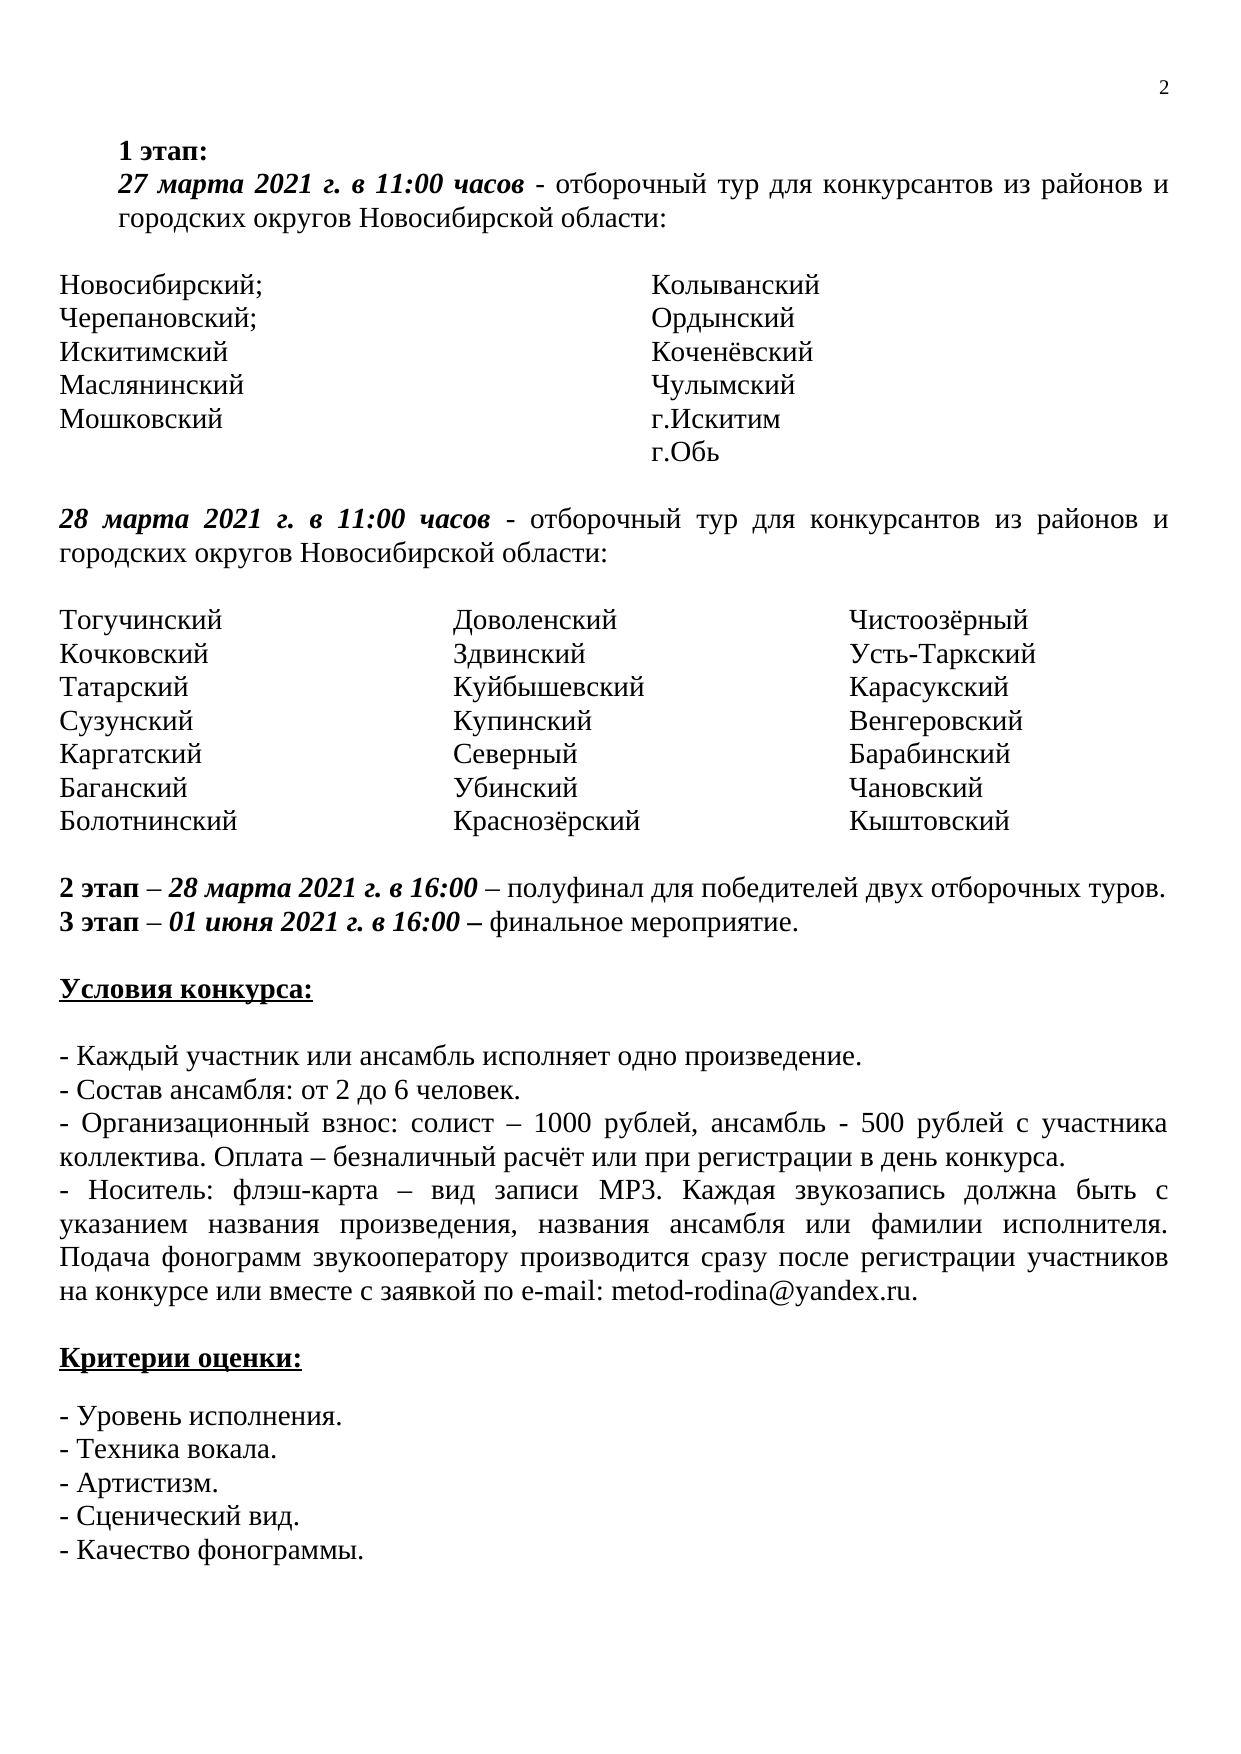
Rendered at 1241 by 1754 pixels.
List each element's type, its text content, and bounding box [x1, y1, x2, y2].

text Купинский [453, 703, 775, 736]
text Северный [453, 736, 775, 770]
subtitle - Уровень исполнения. [59, 1398, 1169, 1431]
text Здвинский [453, 636, 775, 669]
text Условия конкурса: [59, 971, 1169, 1005]
text Венгеровский [849, 703, 1169, 736]
text Усть-Таркский [849, 636, 1169, 669]
text Сузунский [59, 703, 379, 736]
text Чистоозёрный [849, 602, 1169, 636]
text Краснозёрский [453, 803, 775, 837]
text Черепановский; [59, 300, 577, 334]
text Новосибирский; [59, 267, 577, 300]
text - Артистизм. [59, 1465, 1169, 1498]
text Баганский [59, 770, 379, 803]
text Чановский [849, 770, 1169, 803]
text Доволенский [453, 602, 775, 636]
text Тогучинский [59, 602, 379, 636]
text Татарский [59, 669, 379, 703]
text Куйбышевский [453, 669, 775, 703]
text - Состав ансамбля: от 2 до 6 человек. [59, 1072, 1169, 1105]
text Барабинский [849, 736, 1169, 770]
text - Сценический вид. [59, 1498, 1169, 1532]
text Кыштовский [849, 803, 1169, 837]
text 3 этап – 01 июня 2021 г. в 16:00 – финальное мероприятие. [59, 904, 1169, 938]
text Карасукский [849, 669, 1169, 703]
text - Организационный взнос: солист – 1000 рублей, ансамбль - 500 рублей с участника коллектива. Оплата – безналичный расчёт или при регистрации в день конкурса. [59, 1105, 1169, 1172]
text Болотнинский [59, 803, 379, 837]
text 27 марта 2021 г. в 11:00 часов - отборочный тур для конкурсантов из районов и городских округов Новосибирской области: [118, 166, 1169, 233]
text Чулымский [651, 367, 1169, 401]
text Искитимский [59, 334, 577, 367]
text 1 этап: [118, 133, 1169, 166]
text Убинский [453, 770, 775, 803]
text Каргатский [59, 736, 379, 770]
text Коченёвский [651, 334, 1169, 367]
text - Носитель: флэш-карта – вид записи MP3. Каждая звукозапись должна быть с указанием названия произведения, названия ансамбля или фамилии исполнителя. Подача фонограмм звукооператору производится сразу после регистрации участников на конкурсе или вместе с заявкой по e-mail: metod-rodina@yandex.ru. [59, 1172, 1169, 1307]
text Маслянинский [59, 367, 577, 401]
text 2 этап – 28 марта 2021 г. в 16:00 – полуфинал для победителей двух отборочных туров. [59, 871, 1169, 904]
text г.Обь [651, 434, 1169, 468]
text Колыванский [651, 267, 1169, 300]
text - Каждый участник или ансамбль исполняет одно произведение. [59, 1038, 1169, 1072]
text 28 марта 2021 г. в 11:00 часов - отборочный тур для конкурсантов из районов и городских округов Новосибирской области: [59, 502, 1169, 569]
text - Техника вокала. [59, 1431, 1169, 1465]
text Кочковский [59, 636, 379, 669]
text Ордынский [651, 300, 1169, 334]
text г.Искитим [651, 401, 1169, 434]
text - Качество фонограммы. [59, 1532, 1169, 1565]
text Мошковский [59, 401, 577, 434]
subtitle Критерии оценки: [59, 1340, 1169, 1374]
